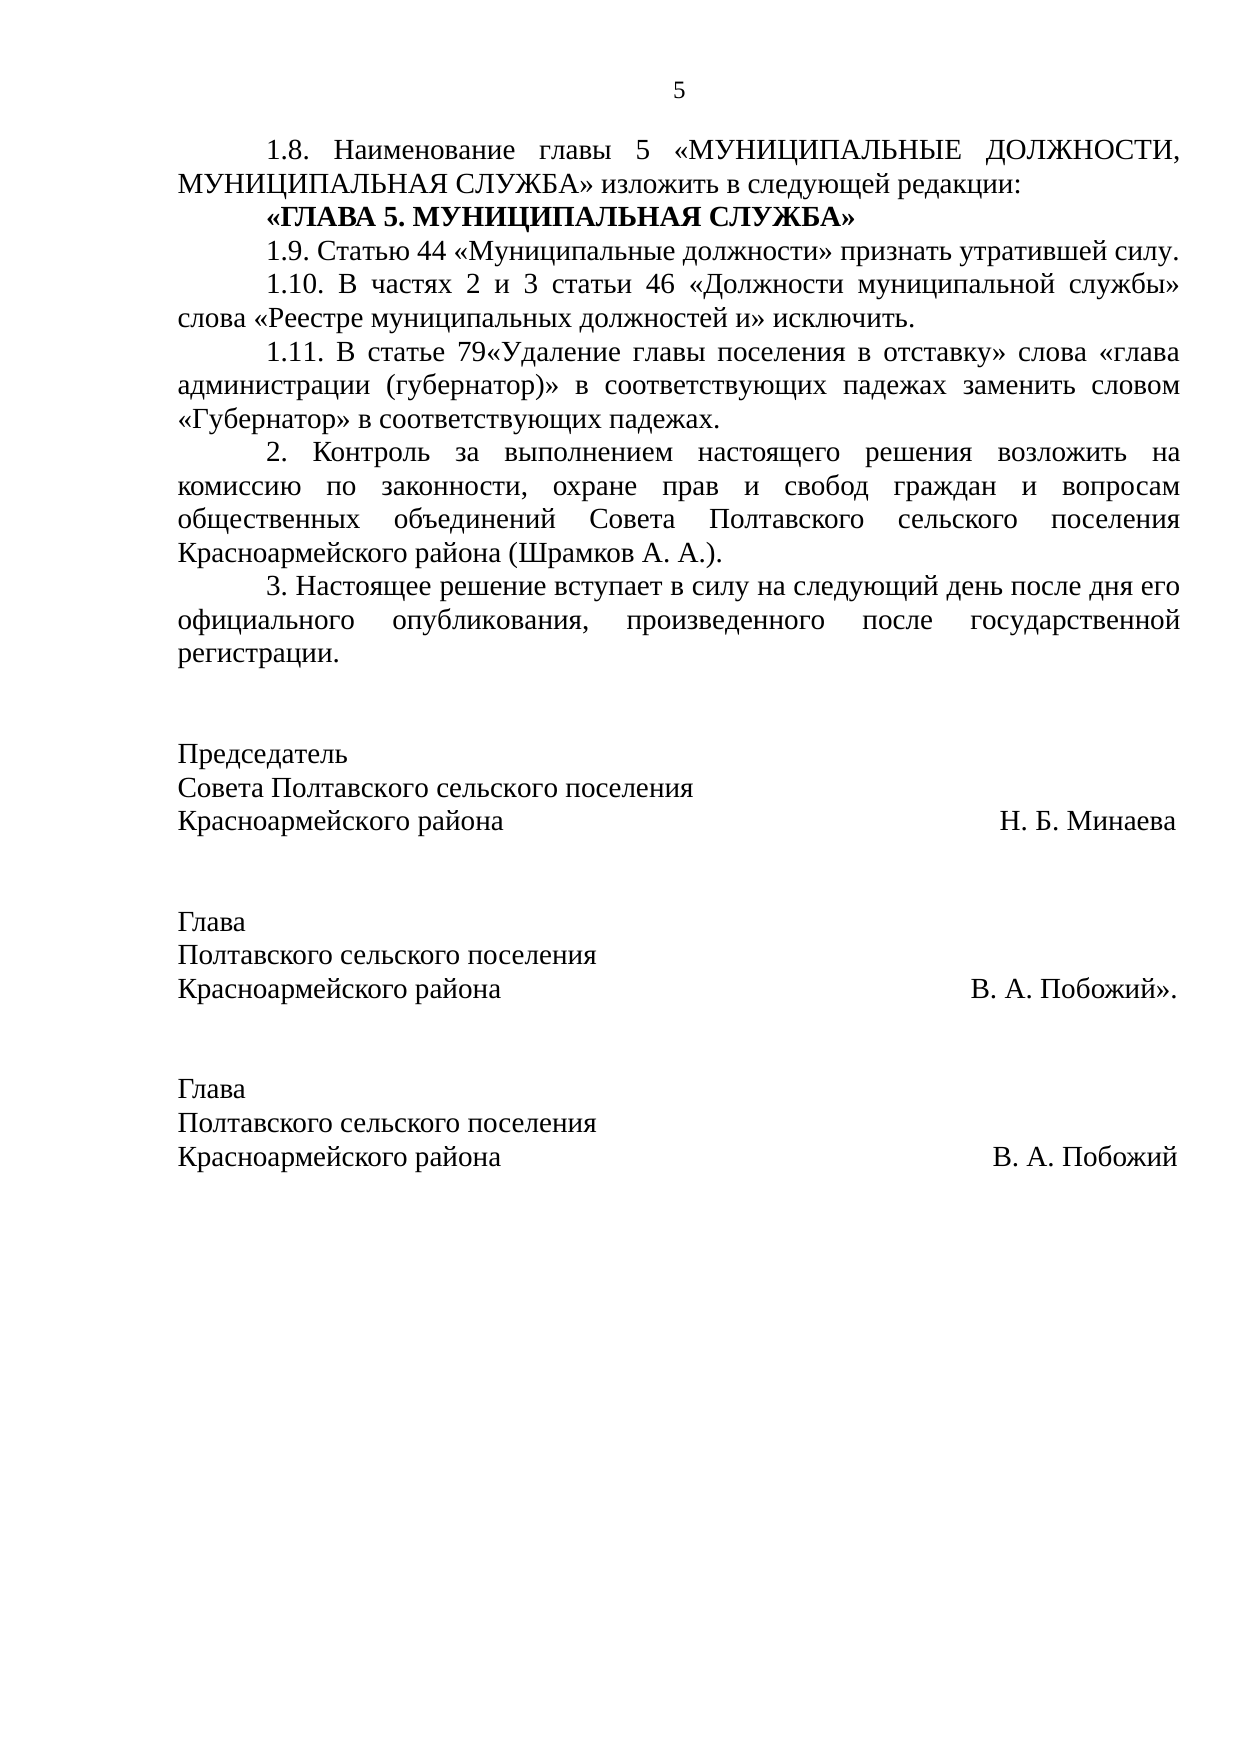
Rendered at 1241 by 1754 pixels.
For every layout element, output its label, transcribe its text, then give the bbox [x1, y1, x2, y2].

text Глава [177, 904, 1181, 937]
text Полтавского сельского поселения [177, 937, 1181, 971]
text Красноармейского района В. А. Побожий». [177, 971, 1181, 1004]
text Красноармейского района В. А. Побожий [177, 1139, 1181, 1172]
text 1.8. Наименование главы 5 «МУНИЦИПАЛЬНЫЕ ДОЛЖНОСТИ, МУНИЦИПАЛЬНАЯ СЛУЖБА» изложить в следующей редакции: [177, 132, 1181, 199]
text Красноармейского района Н. Б. Минаева [177, 803, 1181, 837]
text 3. Настоящее решение вступает в силу на следующий день после дня его официального опубликования, произведенного после государственной регистрации. [177, 568, 1181, 669]
text 1.11. В статье 79«Удаление главы поселения в отставку» слова «глава администрации (губернатор)» в соответствующих падежах заменить словом «Губернатор» в соответствующих падежах. [177, 334, 1181, 434]
text 1.10. В частях 2 и 3 статьи 46 «Должности муниципальной службы» слова «Реестре муниципальных должностей и» исключить. [177, 267, 1181, 334]
text Совета Полтавского сельского поселения [177, 770, 1181, 803]
text Полтавского сельского поселения [177, 1105, 1181, 1139]
text 1.9. Статью 44 «Муниципальные должности» признать утратившей силу. [177, 233, 1181, 267]
text Глава [177, 1072, 1181, 1105]
text 2. Контроль за выполнением настоящего решения возложить на комиссию по законности, охране прав и свобод граждан и вопросам общественных объединений Совета Полтавского сельского поселения Красноармейского района (Шрамков А. А.). [177, 434, 1181, 568]
text Председатель [177, 736, 1181, 770]
subtitle «ГЛАВА 5. МУНИЦИПАЛЬНАЯ СЛУЖБА» [177, 199, 1181, 233]
